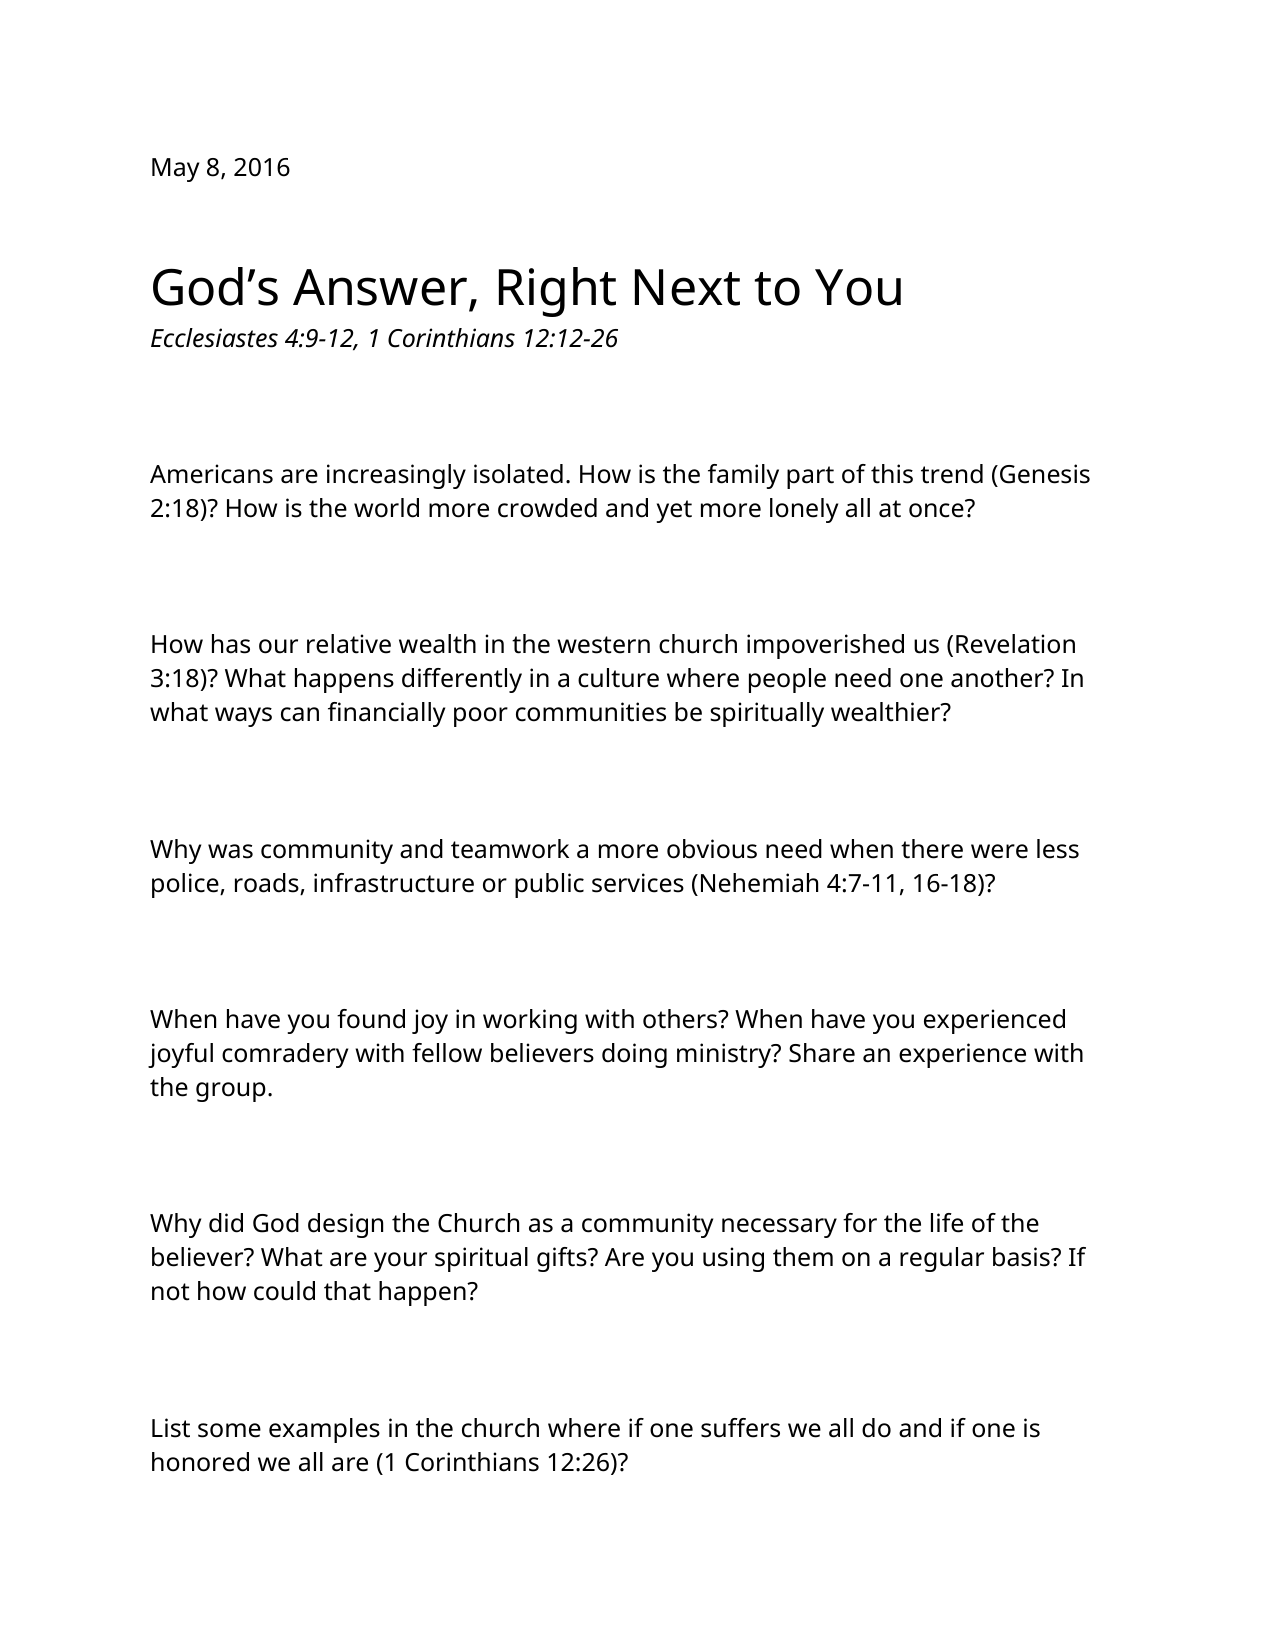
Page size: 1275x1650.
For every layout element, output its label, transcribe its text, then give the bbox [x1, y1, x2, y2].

text Why did God design the Church as a community necessary for the life of the believer? What are your spiritual gifts? Are you using them on a regular basis? If not how could that happen? [150, 1206, 1125, 1308]
text How has our relative wealth in the western church impoverished us (Revelation 3:18)? What happens differently in a culture where people need one another? In what ways can financially poor communities be spiritually wealthier? [150, 627, 1125, 729]
text God’s Answer, Right Next to You [150, 252, 1125, 320]
text When have you found joy in working with others? When have you experienced joyful comradery with fellow believers doing ministry? Share an experience with the group. [150, 1002, 1125, 1104]
text Why was community and teamwork a more obvious need when there were less police, roads, infrastructure or public services (Nehemiah 4:7-11, 16-18)? [150, 831, 1125, 899]
text Americans are increasingly isolated. How is the family part of this trend (Genesis 2:18)? How is the world more crowded and yet more lonely all at once? [150, 457, 1125, 525]
text List some examples in the church where if one suffers we all do and if one is honored we all are (1 Corinthians 12:26)? [150, 1410, 1125, 1478]
text Ecclesiastes 4:9-12, 1 Corinthians 12:12-26 [150, 320, 1125, 354]
text May 8, 2016 [150, 150, 1125, 184]
